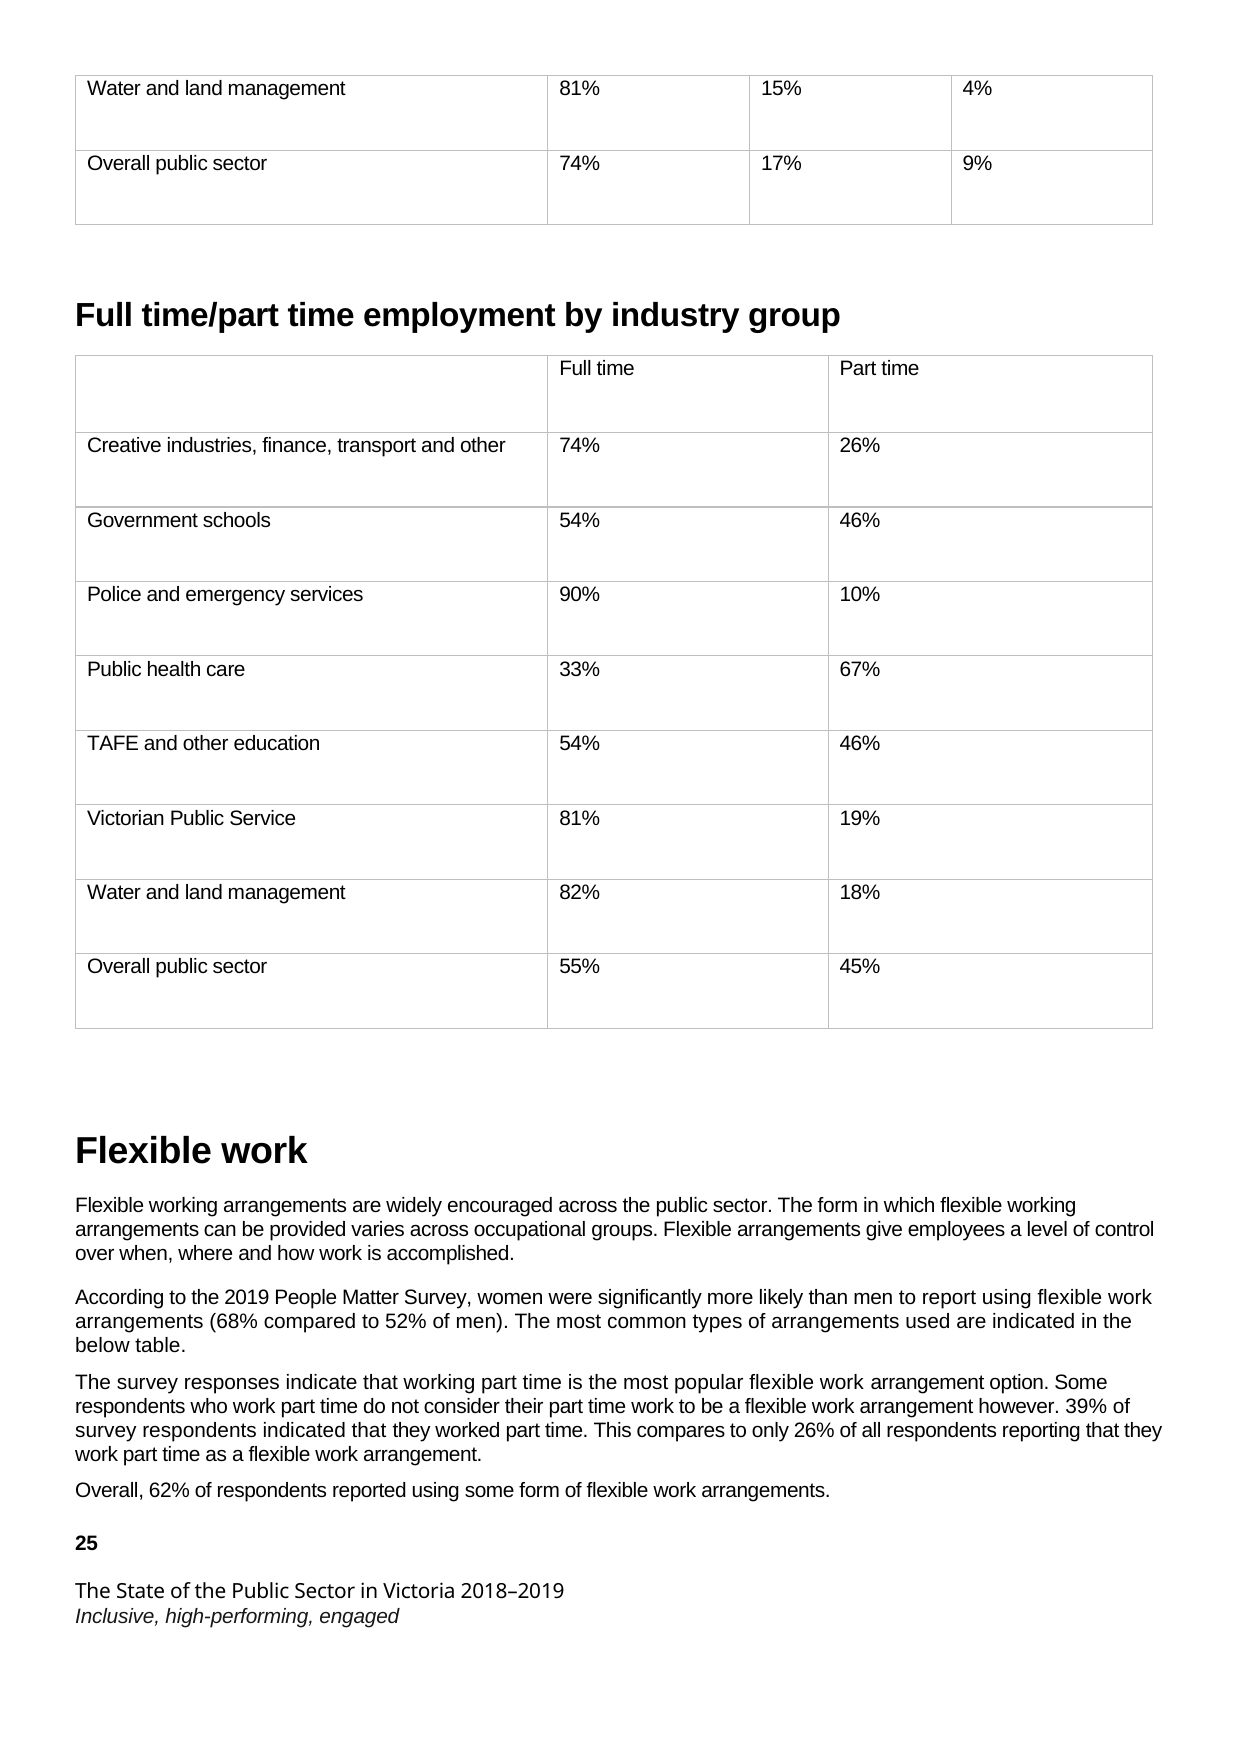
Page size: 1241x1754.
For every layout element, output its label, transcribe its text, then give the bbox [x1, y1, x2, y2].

table_cell Public health care [76, 656, 547, 730]
table_cell 74% [548, 433, 828, 506]
table_cell 18% [829, 880, 1152, 953]
table_cell 26% [829, 433, 1152, 506]
table_cell 17% [750, 151, 951, 224]
table_cell 81% [548, 76, 749, 149]
table_cell 4% [952, 76, 1152, 149]
table_cell 90% [548, 582, 828, 655]
table_cell 10% [829, 582, 1152, 655]
table_header Full time [548, 356, 828, 432]
table_cell 81% [548, 805, 828, 879]
table_cell 9% [952, 151, 1152, 224]
table_cell Overall public sector [76, 151, 547, 224]
subtitle Full time/part time employment by industry group [75, 295, 1165, 334]
table_cell Overall public sector [76, 954, 547, 1028]
table_cell Police and emergency services [76, 582, 547, 655]
table_cell 82% [548, 880, 828, 953]
table_cell 15% [750, 76, 951, 149]
table_cell 67% [829, 656, 1152, 730]
text Flexible working arrangements are widely encouraged across the public sector. The form in which flexible working arrangements can be provided varies across occupational groups. Flexible arrangements give employees a level of control over when, where and how work is accomplished. [75, 1192, 1165, 1264]
table_cell Water and land management [76, 880, 547, 953]
table_cell Victorian Public Service [76, 805, 547, 879]
table_cell Government schools [76, 508, 547, 581]
table_cell 54% [548, 731, 828, 804]
table_cell 74% [548, 151, 749, 224]
text Overall, 62% of respondents reported using some form of flexible work arrangements. [75, 1478, 1165, 1502]
table_header [76, 356, 547, 432]
table_cell 46% [829, 508, 1152, 581]
table_cell 19% [829, 805, 1152, 879]
subtitle Flexible work [75, 1128, 1165, 1172]
table_header Part time [829, 356, 1152, 432]
table_cell 45% [829, 954, 1152, 1028]
table_cell Water and land management [76, 76, 547, 149]
table_cell 55% [548, 954, 828, 1028]
text The survey responses indicate that working part time is the most popular flexible work arrangement option. Some respondents who work part time do not consider their part time work to be a flexible work arrangement however. 39% of survey respondents indicated that they worked part time. This compares to only 26% of all respondents reporting that they work part time as a flexible work arrangement. [75, 1369, 1165, 1465]
table_cell 33% [548, 656, 828, 730]
table_cell TAFE and other education [76, 731, 547, 804]
table_cell Creative industries, finance, transport and other [76, 433, 547, 506]
text According to the 2019 People Matter Survey, women were significantly more likely than men to report using flexible work arrangements (68% compared to 52% of men). The most common types of arrangements used are indicated in the below table. [75, 1285, 1165, 1357]
table_cell 46% [829, 731, 1152, 804]
table_cell 54% [548, 508, 828, 581]
